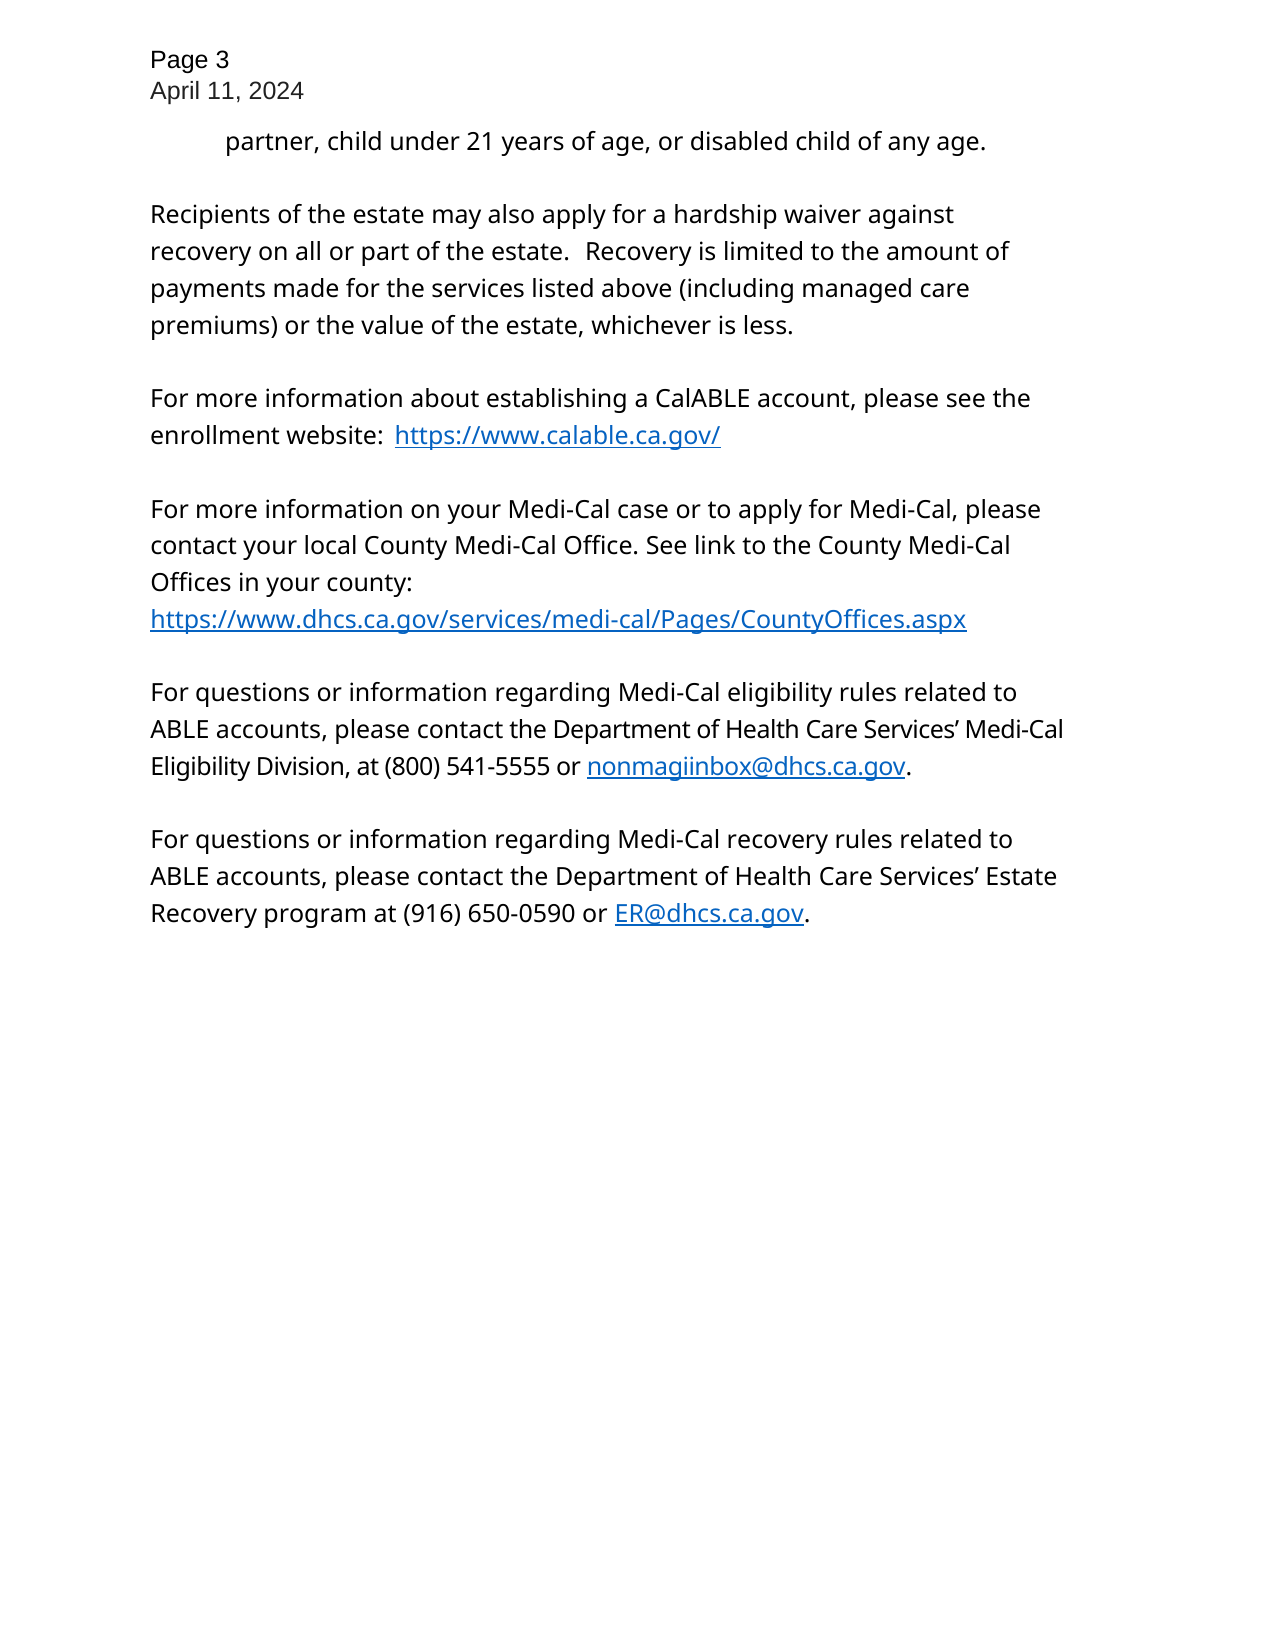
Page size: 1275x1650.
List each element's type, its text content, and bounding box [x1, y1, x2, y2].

text For questions or information regarding Medi-Cal eligibility rules related to ABLE accounts, please contact the Department of Health Care Services’ Medi-Cal Eligibility Division, at (800) 541-5555 or nonmagiinbox@dhcs.ca.gov. [150, 675, 1067, 783]
text For more information on your Medi-Cal case or to apply for Medi-Cal, please contact your local County Medi-Cal Office. See link to the County Medi-Cal Offices in your county: https://www.dhcs.ca.gov/services/medi-cal/Pages/CountyOffices.aspx [150, 491, 1058, 636]
text For more information about establishing a CalABLE account, please see the enrollment website: https://www.calable.ca.gov/ [150, 381, 1125, 452]
text For questions or information regarding Medi-Cal recovery rules related to ABLE accounts, please contact the Department of Health Care Services’ Estate Recovery program at (916) 650-0590 or ER@dhcs.ca.gov. [150, 822, 1058, 930]
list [187, 123, 1024, 158]
text Recipients of the estate may also apply for a hardship waiver against recovery on all or part of the estate. Recovery is limited to the amount of payments made for the services listed above (including managed care premiums) or the value of the estate, whichever is less. [150, 197, 1058, 341]
